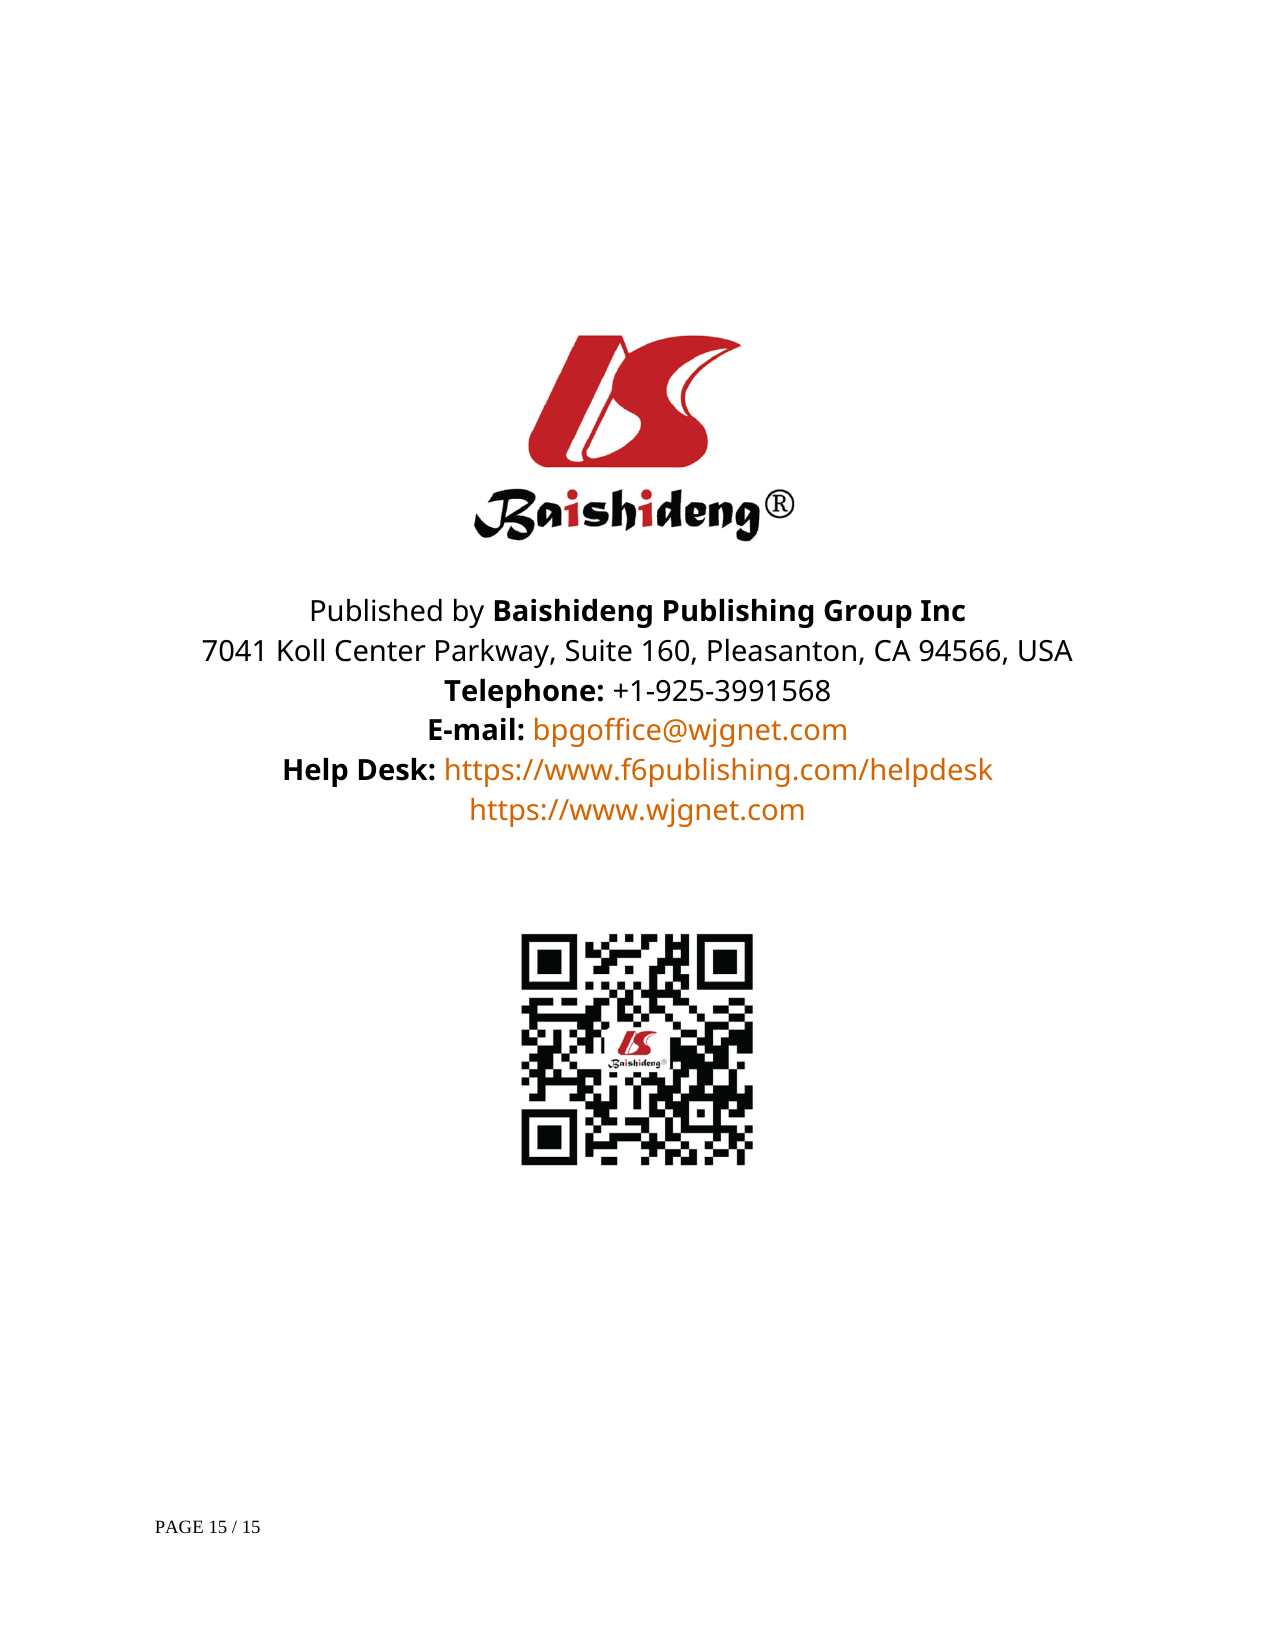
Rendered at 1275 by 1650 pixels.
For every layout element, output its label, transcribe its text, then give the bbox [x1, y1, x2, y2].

text E-mail: bpgoffice@wjgnet.com [150, 710, 1125, 749]
text 7041 Koll Center Parkway, Suite 160, Pleasanton, CA 94566, USA [150, 630, 1125, 670]
text https://www.wjgnet.com [150, 789, 1125, 829]
text Help Desk: https://www.f6publishing.com/helpdesk [150, 749, 1125, 789]
picture [432, 320, 843, 557]
text Telephone: +1-925-3991568 [150, 670, 1125, 710]
picture [518, 931, 757, 1168]
text Published by Baishideng Publishing Group Inc [150, 591, 1125, 630]
